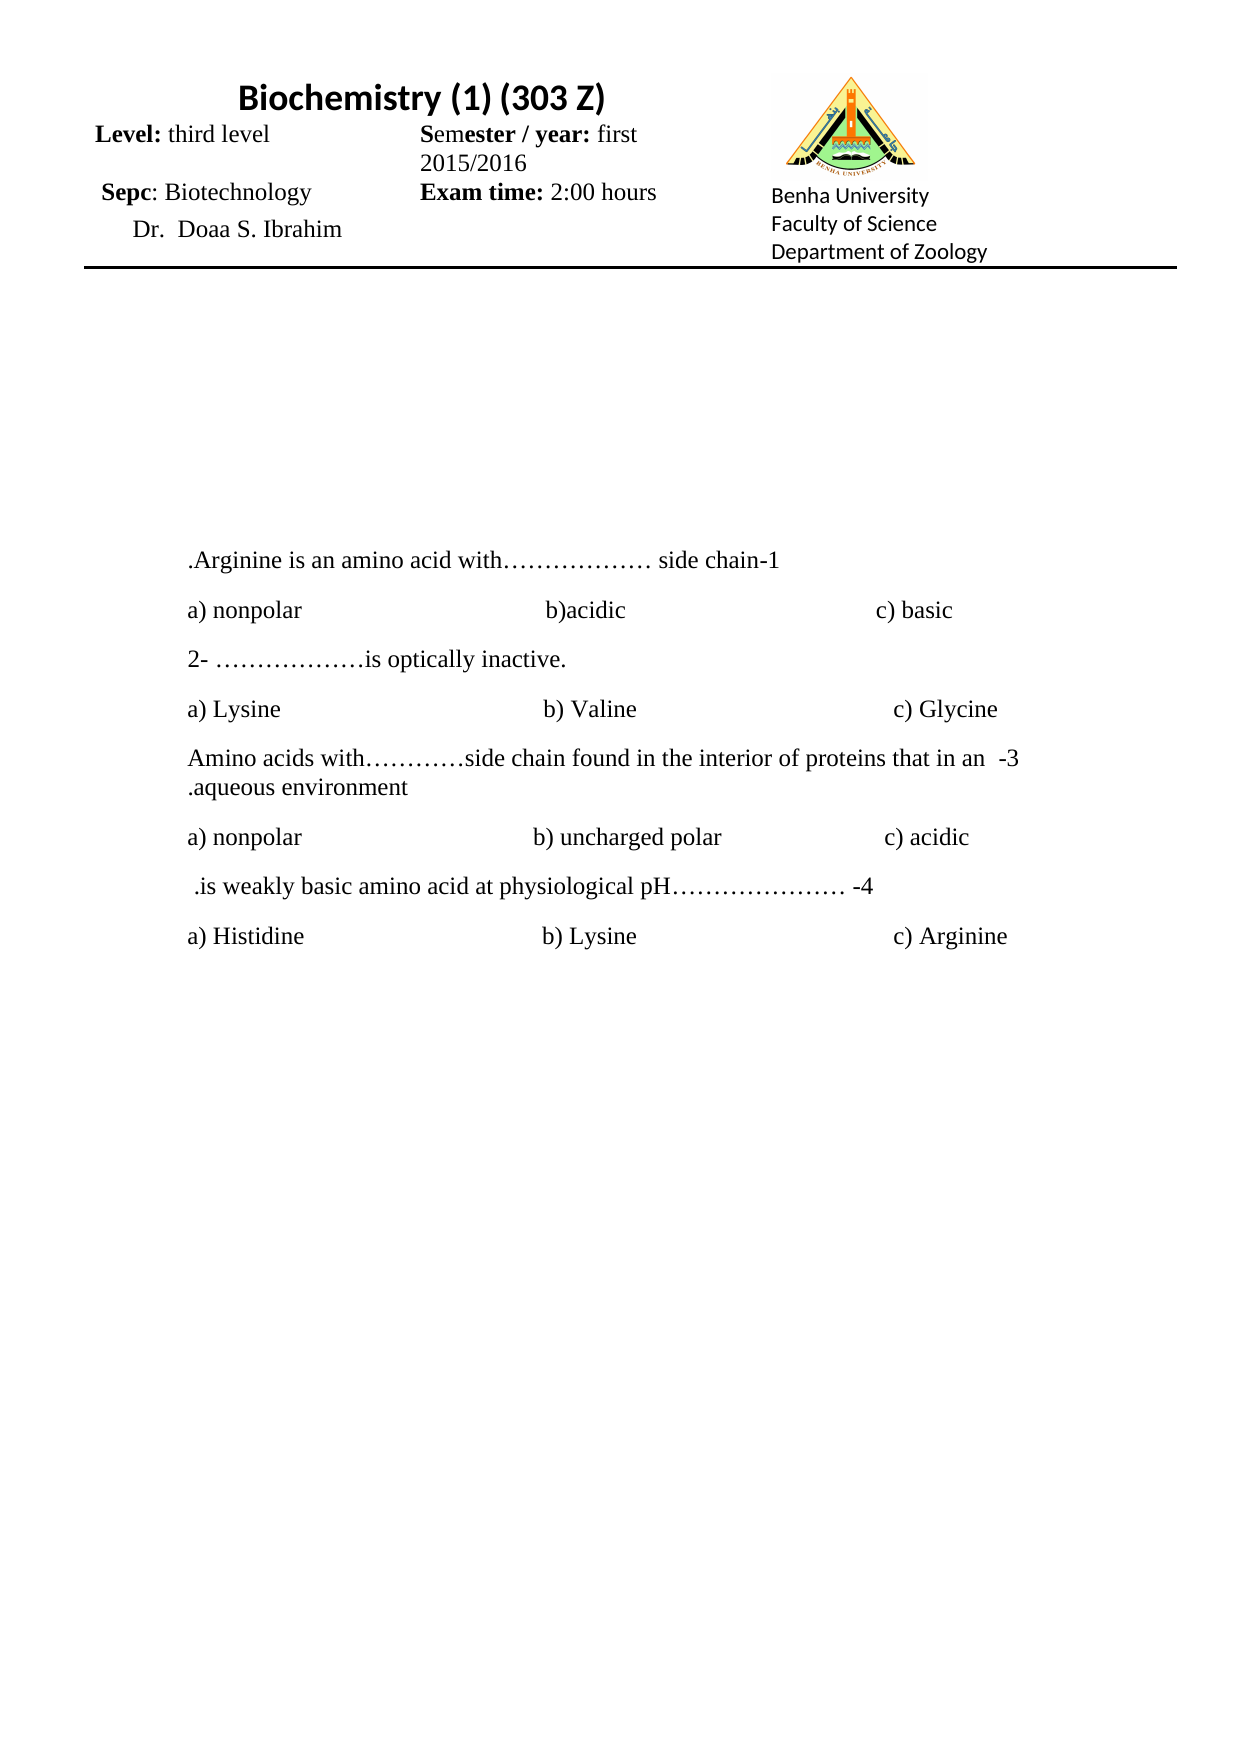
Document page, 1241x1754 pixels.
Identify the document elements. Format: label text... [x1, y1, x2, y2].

text a) Lysine b) Valine c) Glycine [187, 694, 1053, 723]
text 4- …………………is weakly basic amino acid at physiological pH. [187, 871, 1053, 900]
text a) nonpolar b)acidic c) basic [187, 595, 1053, 623]
text 1-Arginine is an amino acid with……………… side chain. [187, 545, 1053, 574]
text a) nonpolar b) uncharged polar c) acidic [187, 822, 1053, 851]
text 2- ………………is optically inactive. [187, 644, 1053, 673]
picture [771, 73, 928, 181]
text 3- Amino acids with…………side chain found in the interior of proteins that in an aqueous environment. [187, 743, 1053, 801]
text a) Histidine b) Lysine c) Arginine [187, 921, 1053, 950]
